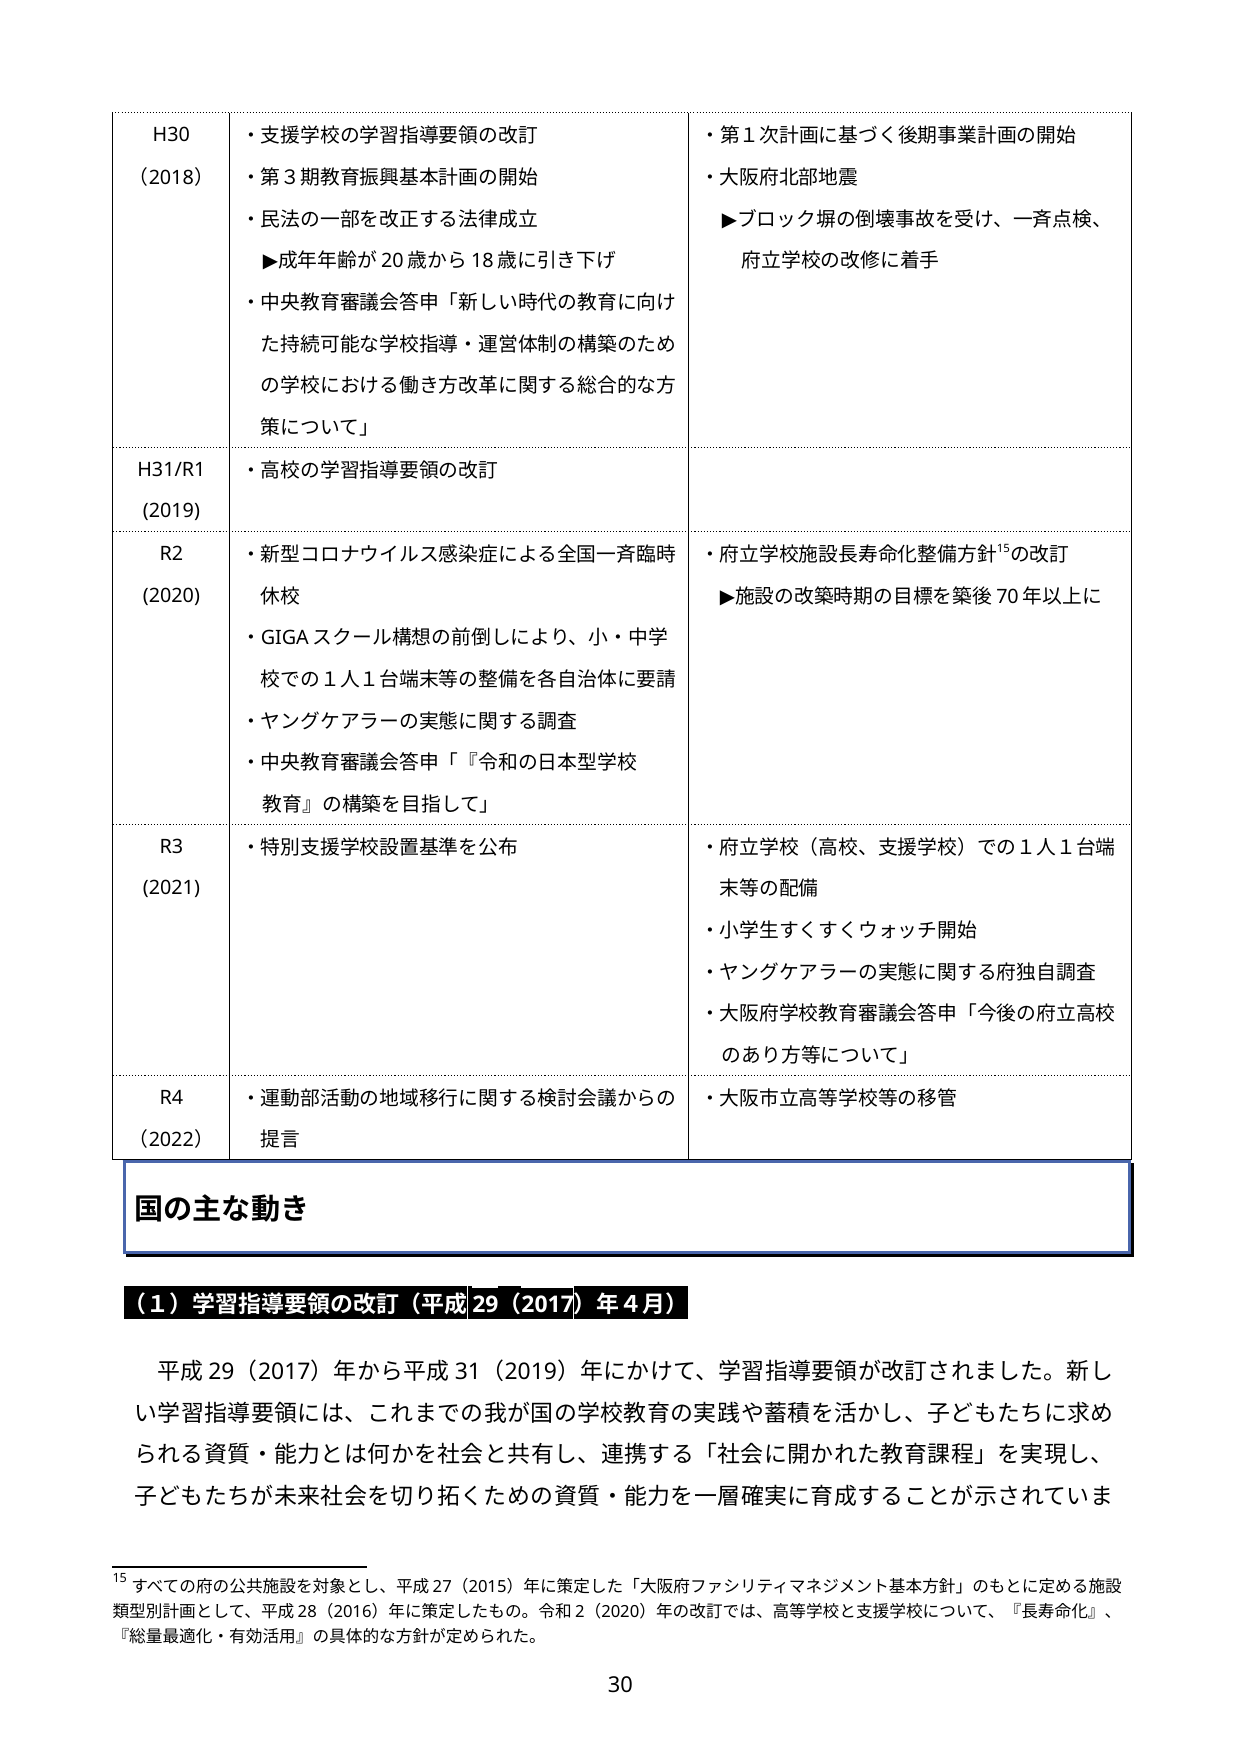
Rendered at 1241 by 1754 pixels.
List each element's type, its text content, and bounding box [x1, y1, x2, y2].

table_cell ・支援学校の学習指導要領の改訂 ・第３期教育振興基本計画の開始 ・民法の一部を改正する法律成立 ▶成年年齢が20歳から18歳に引き下げ ・中央教育審議会答申「新しい時代の教育に向けた持続可能な学校指導・運営体制の構築のための学校における働き方改革に関する総合的な方策について」 [230, 112, 688, 447]
table_cell R3 (2021) [113, 824, 229, 1075]
table_cell R2 (2020) [113, 531, 229, 824]
table_cell ・運動部活動の地域移行に関する検討会議からの提言 [230, 1075, 688, 1159]
text （１）学習指導要領の改訂（平成29（2017）年４月） [112, 1282, 1128, 1324]
table_cell ・特別支援学校設置基準を公布 [230, 824, 688, 1075]
table_cell H30 （2018） [113, 112, 229, 447]
table_cell R4 （2022） [113, 1075, 229, 1159]
table_cell ・第１次計画に基づく後期事業計画の開始 ・大阪府北部地震 ▶ブロック塀の倒壊事故を受け、一斉点検、府立学校の改修に着手 [689, 112, 1131, 447]
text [134, 1349, 1113, 1515]
table_cell ・府立学校施設長寿命化整備方針の改訂 ▶施設の改築時期の目標を築後70年以上に [689, 531, 1131, 824]
table_cell ・大阪市立高等学校等の移管 [689, 1075, 1131, 1159]
table_cell [689, 447, 1131, 531]
table_cell ・府立学校（高校、支援学校）での１人１台端末等の配備 ・小学生すくすくウォッチ開始 ・ヤングケアラーの実態に関する府独自調査 ・大阪府学校教育審議会答申「今後の府立高校 のあり方等について」 [689, 824, 1131, 1075]
table_cell H31/R1 (2019) [113, 447, 229, 531]
table_cell ・高校の学習指導要領の改訂 [230, 447, 688, 531]
table_cell ・新型コロナウイルス感染症による全国一斉臨時休校 ・GIGAスクール構想の前倒しにより、小・中学校での１人１台端末等の整備を各自治体に要請 ・ヤングケアラーの実態に関する調査 ・中央教育審議会答申「『令和の日本型学校 教育』の構築を目指して」 [230, 531, 688, 824]
text 国の主な動き [126, 1163, 1128, 1251]
